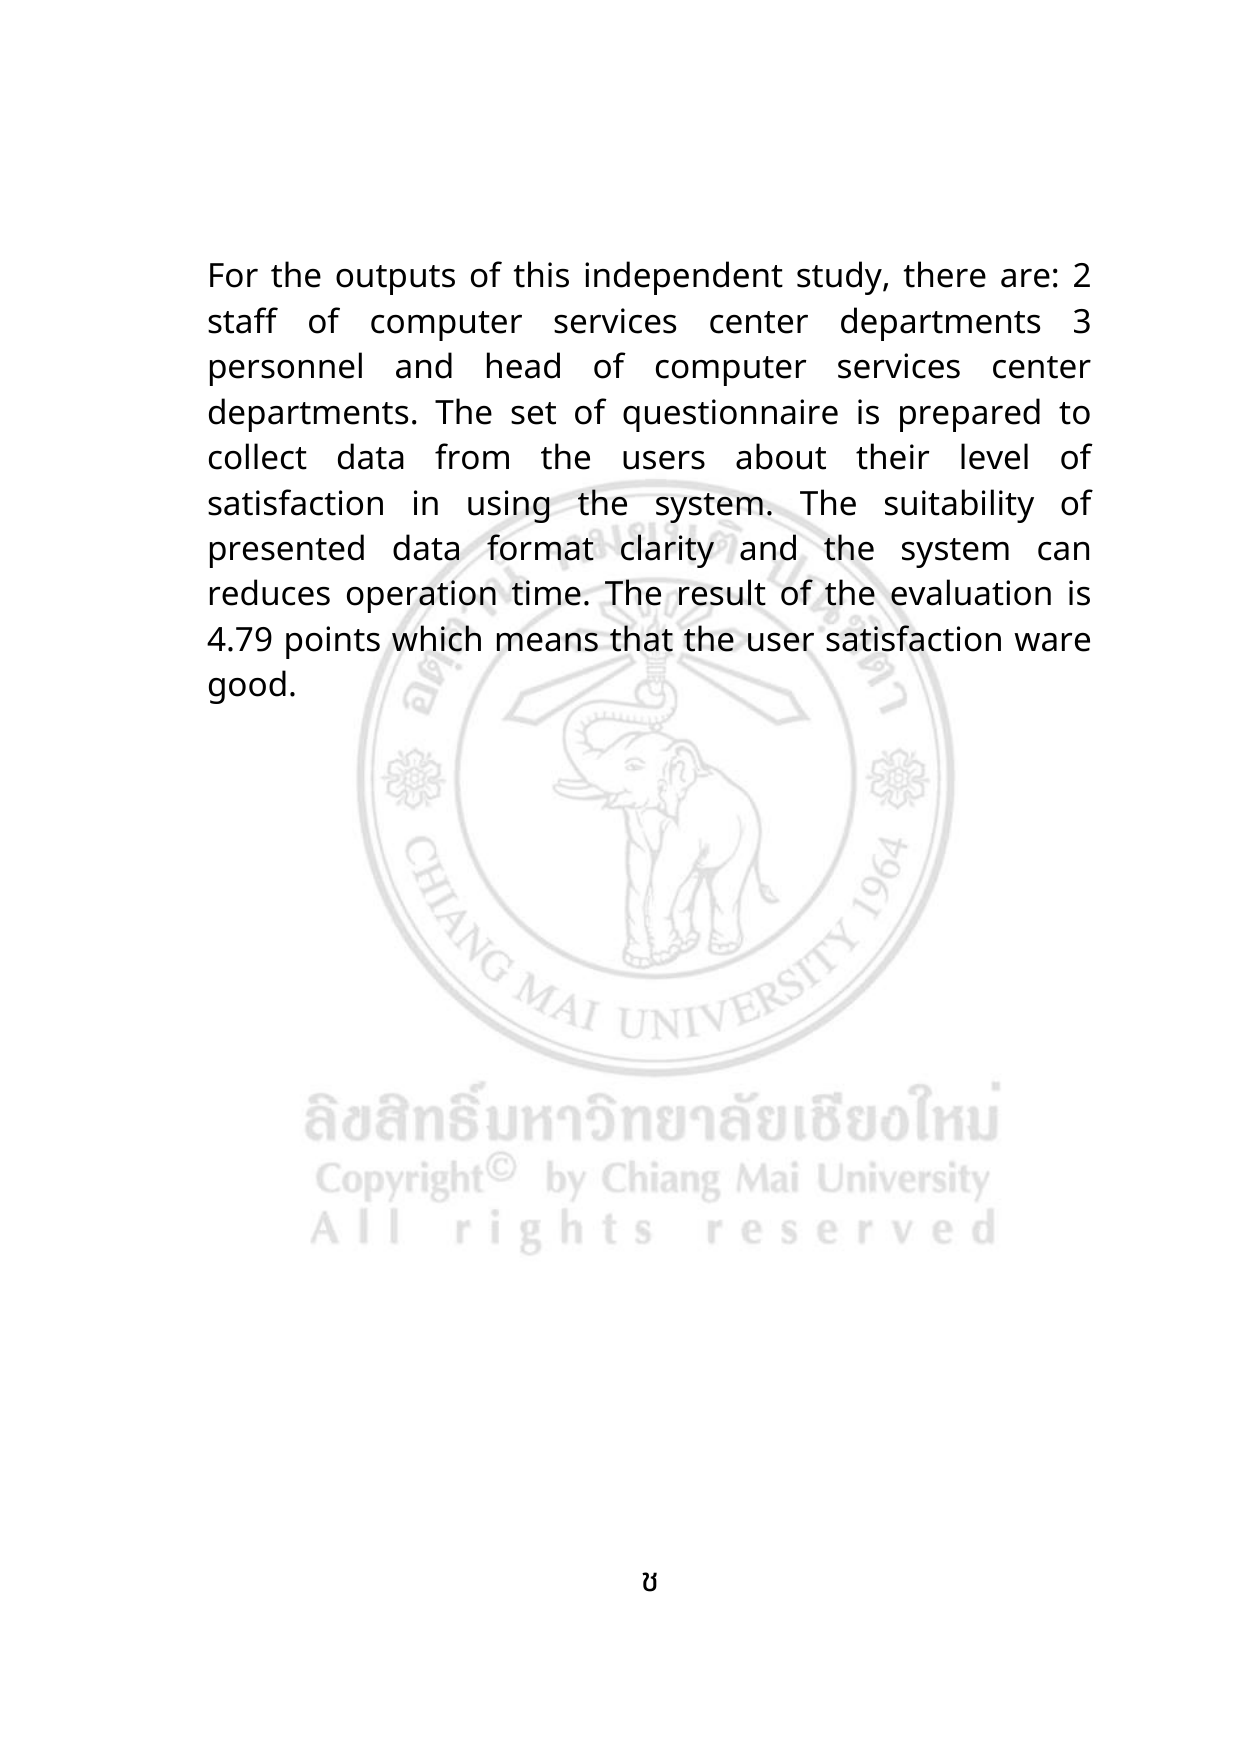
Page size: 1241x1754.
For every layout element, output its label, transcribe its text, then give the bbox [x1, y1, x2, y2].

picture [206, 248, 1093, 1502]
text For the outputs of this independent study, there are: 2 staff of computer services center departments 3 personnel and head of computer services center departments. The set of questionnaire is prepared to collect data from the users about their level of satisfaction in using the system. The suitability of presented data format clarity and the system can reduces operation time. The result of the evaluation is 4.79 points which means that the user satisfaction ware good. [207, 252, 1092, 706]
